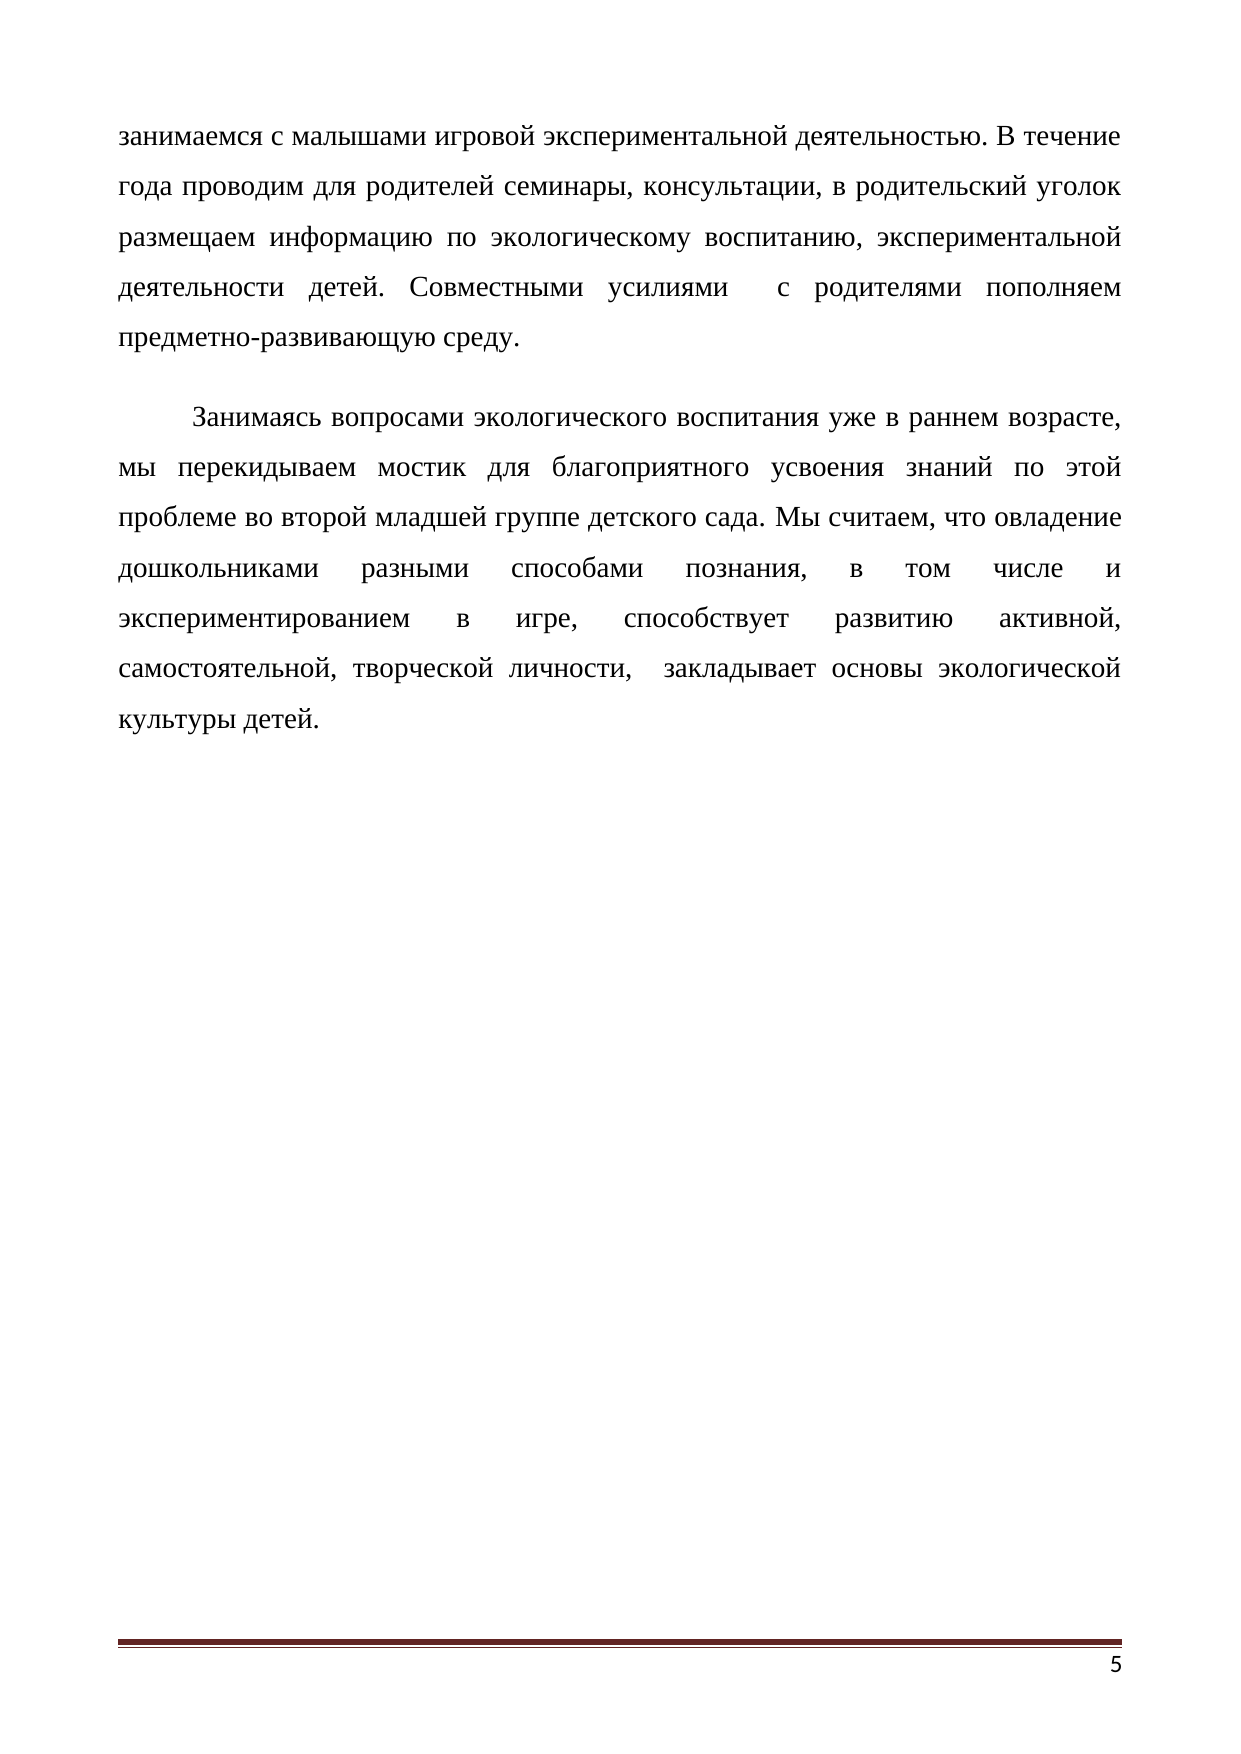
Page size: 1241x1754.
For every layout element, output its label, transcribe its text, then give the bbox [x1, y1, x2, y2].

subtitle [118, 118, 1122, 353]
text Занимаясь вопросами экологического воспитания уже в раннем возрасте, мы перекидываем мостик для благоприятного усвоения знаний по этой проблеме во второй младшей группе детского сада. Мы считаем, что овладение дошкольниками разными способами познания, в том числе и экспериментированием в игре, способствует развитию активной, самостоятельной, творческой личности, закладывает основы экологической культуры детей. [118, 399, 1122, 734]
